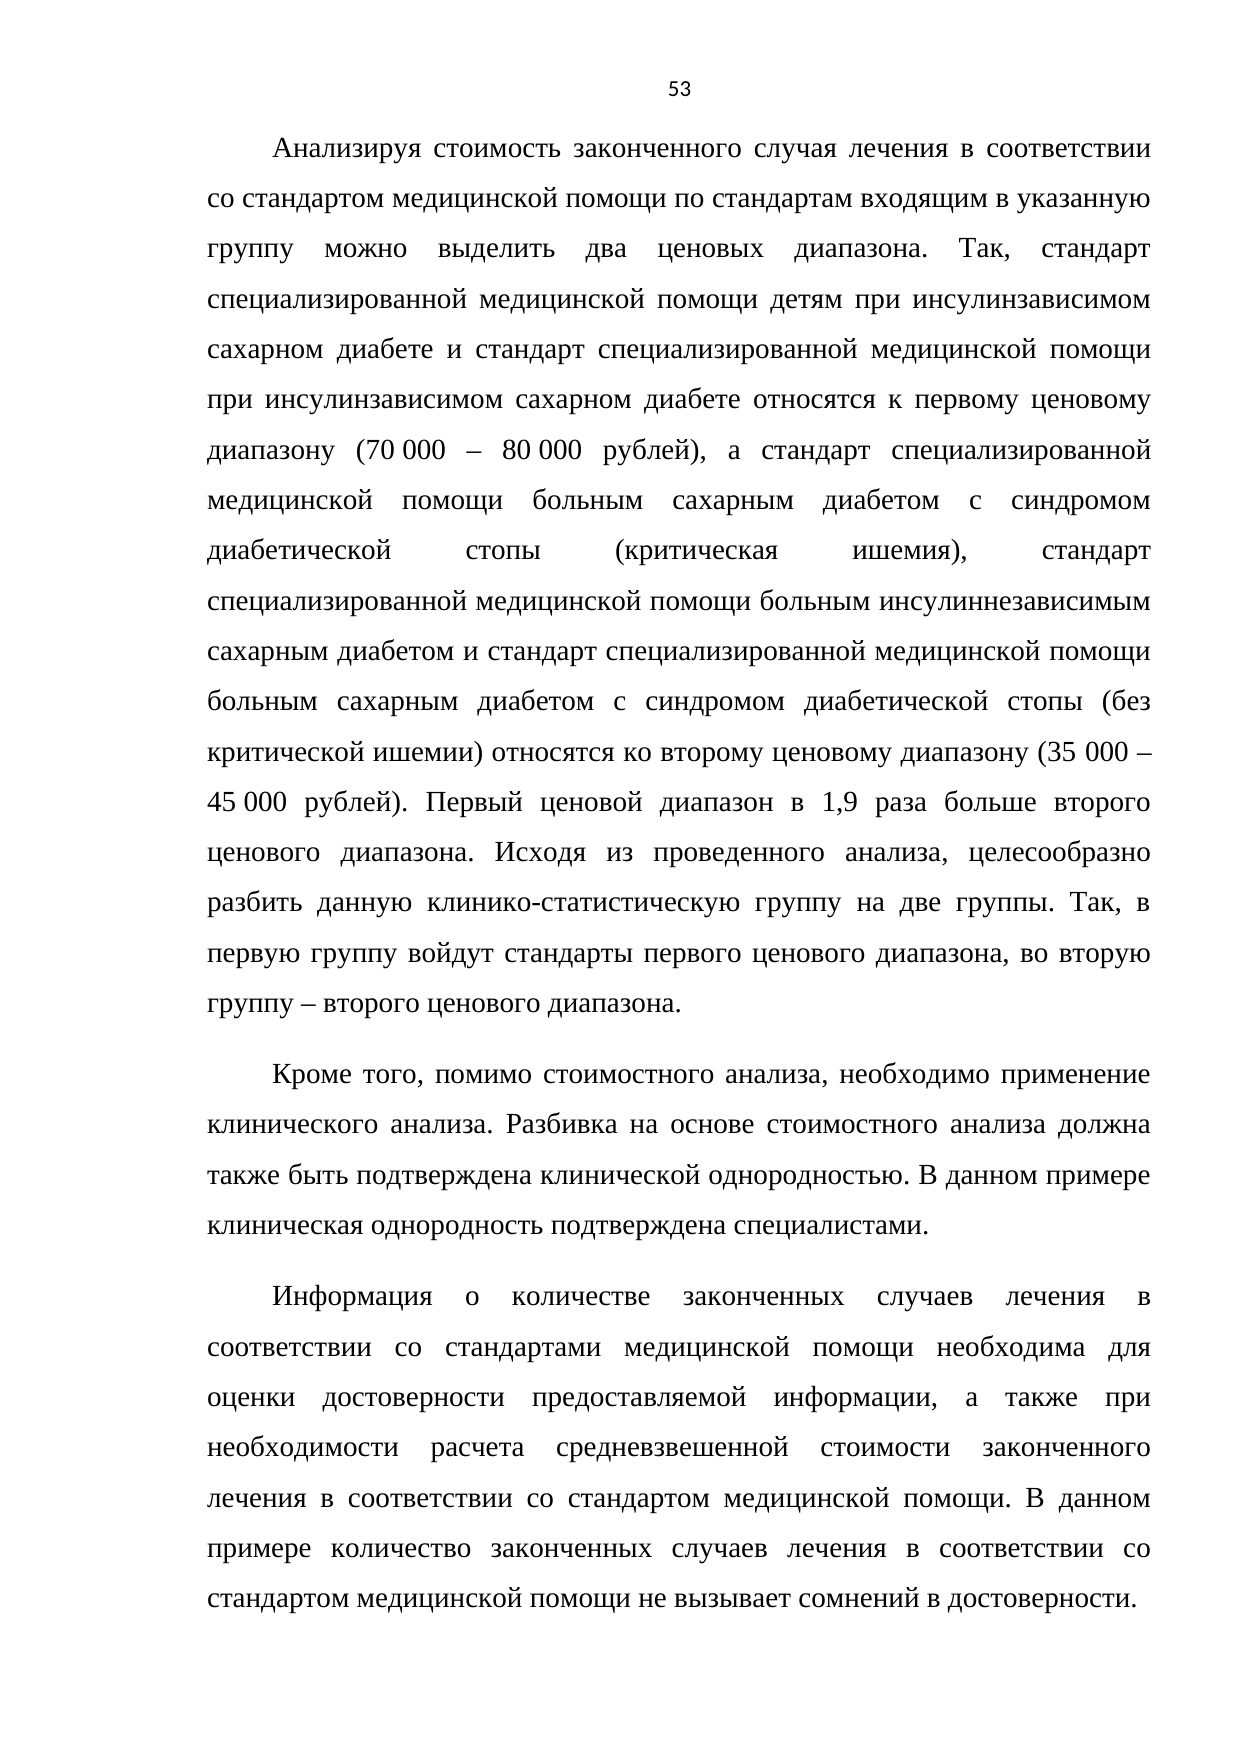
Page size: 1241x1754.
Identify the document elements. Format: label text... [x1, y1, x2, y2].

text Информация о количестве законченных случаев лечения в соответствии со стандартами медицинской помощи необходима для оценки достоверности предоставляемой информации, а также при необходимости расчета средневзвешенной стоимости законченного лечения в соответствии со стандартом медицинской помощи. В данном примере количество законченных случаев лечения в соответствии со стандартом медицинской помощи не вызывает сомнений в достоверности. [207, 1278, 1152, 1614]
text Анализируя стоимость законченного случая лечения в соответствии со стандартом медицинской помощи по стандартам входящим в указанную группу можно выделить два ценовых диапазона. Так, стандарт специализированной медицинской помощи детям при инсулинзависимом сахарном диабете и стандарт специализированной медицинской помощи при инсулинзависимом сахарном диабете относятся к первому ценовому диапазону (70 000 – 80 000 рублей), а стандарт специализированной медицинской помощи больным сахарным диабетом с синдромом диабетической стопы (критическая ишемия), стандарт специализированной медицинской помощи больным инсулиннезависимым сахарным диабетом и стандарт специализированной медицинской помощи больным сахарным диабетом с синдромом диабетической стопы (без критической ишемии) относятся ко второму ценовому диапазону (35 000 – 45 000 рублей). Первый ценовой диапазон в 1,9 раза больше второго ценового диапазона. Исходя из проведенного анализа, целесообразно разбить данную клинико-статистическую группу на две группы. Так, в первую группу войдут стандарты первого ценового диапазона, во вторую группу – второго ценового диапазона. [207, 130, 1152, 1019]
text Кроме того, помимо стоимостного анализа, необходимо применение клинического анализа. Разбивка на основе стоимостного анализа должна также быть подтверждена клинической однородностью. В данном примере клиническая однородность подтверждена специалистами. [207, 1056, 1152, 1241]
